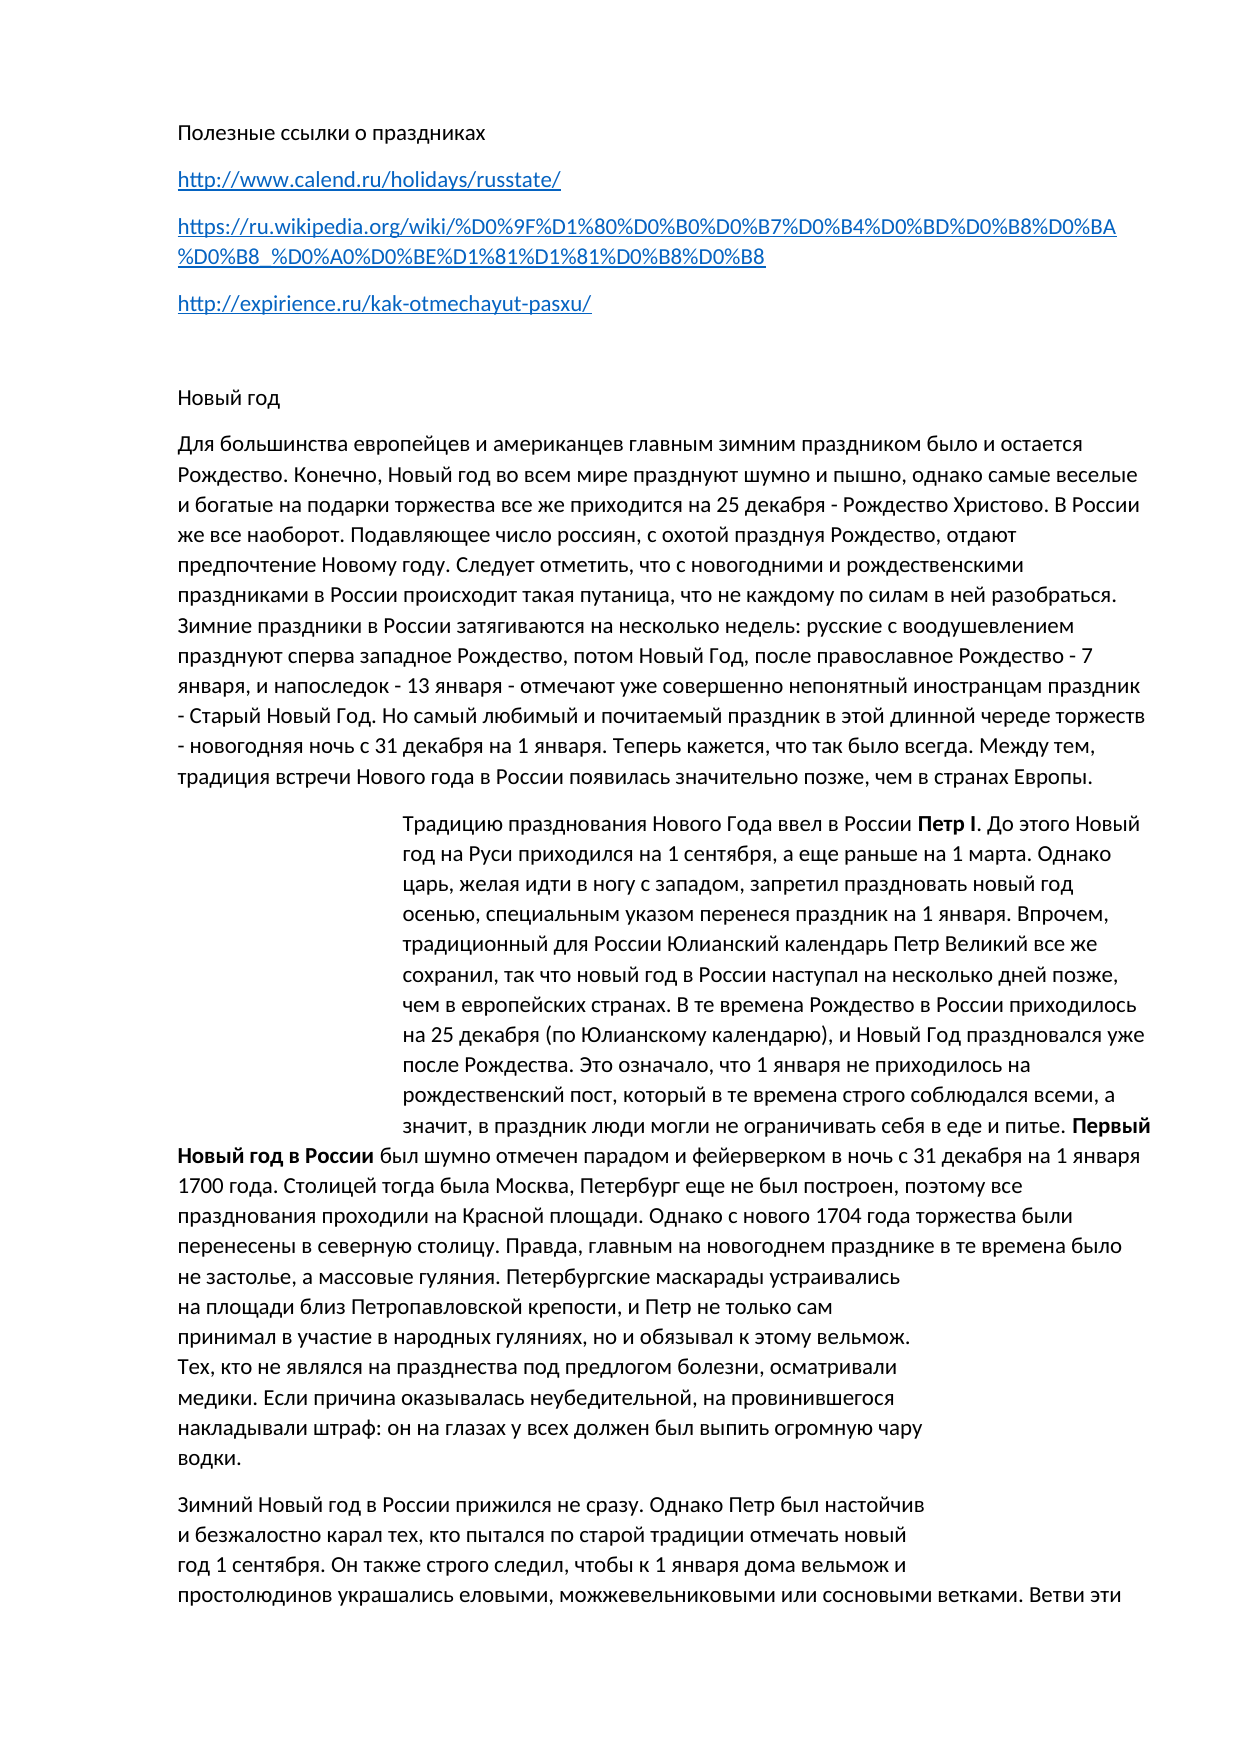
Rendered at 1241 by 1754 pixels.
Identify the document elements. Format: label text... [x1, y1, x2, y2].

text http://www.calend.ru/holidays/russtate/ [177, 165, 1152, 193]
text Новый год [177, 383, 1152, 411]
text Полезные ссылки о праздниках [177, 118, 1152, 146]
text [177, 1490, 1152, 1609]
text http://expirience.ru/kak-otmechayut-pasxu/ [177, 289, 1152, 317]
text https://ru.wikipedia.org/wiki/%D0%9F%D1%80%D0%B0%D0%B7%D0%B4%D0%BD%D0%B8%D0%BA%D0%B8_%D0%A0%D0%BE%D1%81%D1%81%D0%B8%D0%B8 [177, 212, 1152, 270]
text Для большинства европейцев и американцев главным зимним праздником было и остается Рождество. Конечно, Новый год во всем мире празднуют шумно и пышно, однако самые веселые и богатые на подарки торжества все же приходится на 25 декабря - Рождество Христово. В России же все наоборот. Подавляющее число россиян, с охотой празднуя Рождество, отдают предпочтение Новому году. Следует отметить, что с новогодними и рождественскими праздниками в России происходит такая путаница, что не каждому по силам в ней разобраться. Зимние праздники в России затягиваются на несколько недель: русские с воодушевлением празднуют сперва западное Рождество, потом Новый Год, после православное Рождество - 7 января, и напоследок - 13 января - отмечают уже совершенно непонятный иностранцам праздник - Старый Новый Год. Но самый любимый и почитаемый праздник в этой длинной череде торжеств - новогодняя ночь с 31 декабря на 1 января. Теперь кажется, что так было всегда. Между тем, традиция встречи Нового года в России появилась значительно позже, чем в странах Европы. [177, 429, 1152, 790]
text Традицию празднования Нового Года ввел в России Петр I. До этого Новый год на Руси приходился на 1 сентября, а еще раньше на 1 марта. Однако царь, желая идти в ногу с западом, запретил праздновать новый год осенью, специальным указом перенеся праздник на 1 января. Впрочем, традиционный для России Юлианский календарь Петр Великий все же сохранил, так что новый год в России наступал на несколько дней позже, чем в европейских странах. В те времена Рождество в России приходилось на 25 декабря (по Юлианскому календарю), и Новый Год праздновался уже после Рождества. Это означало, что 1 января не приходилось на рождественский пост, который в те времена строго соблюдался всеми, а значит, в праздник люди могли не ограничивать себя в еде и питье. Первый Новый год в России был шумно отмечен парадом и фейерверком в ночь с 31 декабря на 1 января 1700 года. Столицей тогда была Москва, Петербург еще не был построен, поэтому все празднования проходили на Красной площади. Однако с нового 1704 года торжества были перенесены в северную столицу. Правда, главным на новогоднем празднике в те времена было не застолье, а массовые гуляния. Петербургские маскарады устраивались на площади близ Петропавловской крепости, и Петр не только сам принимал в участие в народных гуляниях, но и обязывал к этому вельмож. Тех, кто не являлся на празднества под предлогом болезни, осматривали медики. Если причина оказывалась неубедительной, на провинившегося накладывали штраф: он на глазах у всех должен был выпить огромную чару водки. [177, 809, 1152, 1471]
